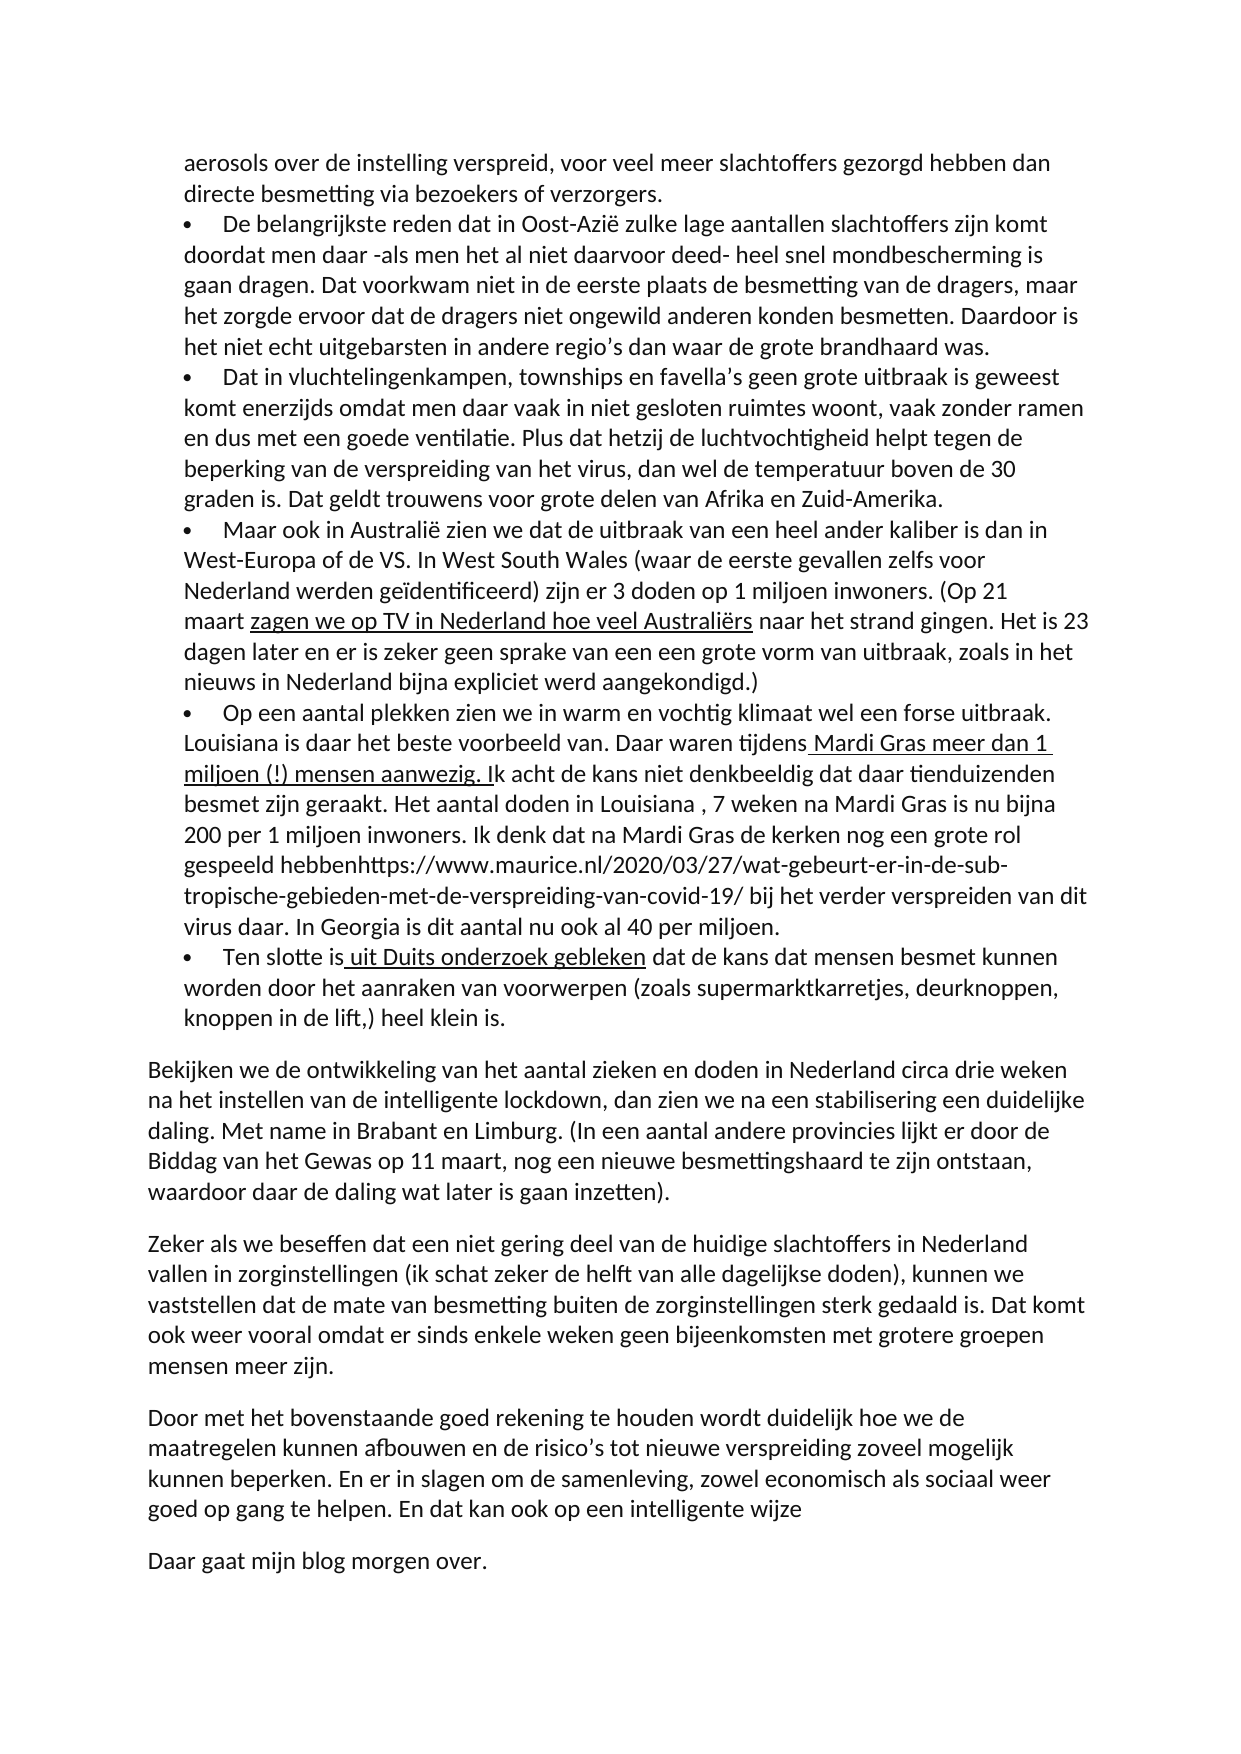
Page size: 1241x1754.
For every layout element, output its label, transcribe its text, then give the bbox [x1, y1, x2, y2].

text Daar gaat mijn blog morgen over. [148, 1545, 1093, 1576]
list Op een aantal plekken zien we in warm en vochtig klimaat wel een forse uitbraak. Louisiana is daar het beste voorbeeld van. Daar waren tijdens Mardi Gras meer dan 1 miljoen (!) mensen aanwezig. Ik acht de kans niet denkbeeldig dat daar tienduizenden besmet zijn geraakt. Het aantal doden in Louisiana , 7 weken na Mardi Gras is nu bijna 200 per 1 miljoen inwoners. Ik denk dat na Mardi Gras de kerken nog een grote rol gespeeld hebbenhttps://www.maurice.nl/2020/03/27/wat-gebeurt-er-in-de-sub-tropische-gebieden-met-de-verspreiding-van-covid-19/ bij het verder verspreiden van dit virus daar. In Georgia is dit aantal nu ook al 40 per miljoen. [183, 697, 1093, 941]
list Dat in vluchtelingenkampen, townships en favella’s geen grote uitbraak is geweest komt enerzijds omdat men daar vaak in niet gesloten ruimtes woont, vaak zonder ramen en dus met een goede ventilatie. Plus dat hetzij de luchtvochtigheid helpt tegen de beperking van de verspreiding van het virus, dan wel de temperatuur boven de 30 graden is. Dat geldt trouwens voor grote delen van Afrika en Zuid-Amerika. [183, 361, 1093, 514]
text Door met het bovenstaande goed rekening te houden wordt duidelijk hoe we de maatregelen kunnen afbouwen en de risico’s tot nieuwe verspreiding zoveel mogelijk kunnen beperken. En er in slagen om de samenleving, zowel economisch als sociaal weer goed op gang te helpen. En dat kan ook op een intelligente wijze [148, 1402, 1093, 1524]
text Bekijken we de ontwikkeling van het aantal zieken en doden in Nederland circa drie weken na het instellen van de intelligente lockdown, dan zien we na een stabilisering een duidelijke daling. Met name in Brabant en Limburg. (In een aantal andere provincies lijkt er door de Biddag van het Gewas op 11 maart, nog een nieuwe besmettingshaard te zijn ontstaan, waardoor daar de daling wat later is gaan inzetten). [148, 1054, 1093, 1207]
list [183, 148, 1093, 209]
list De belangrijkste reden dat in Oost-Azië zulke lage aantallen slachtoffers zijn komt doordat men daar -als men het al niet daarvoor deed- heel snel mondbescherming is gaan dragen. Dat voorkwam niet in de eerste plaats de besmetting van de dragers, maar het zorgde ervoor dat de dragers niet ongewild anderen konden besmetten. Daardoor is het niet echt uitgebarsten in andere regio’s dan waar de grote brandhaard was. [183, 209, 1093, 361]
text Zeker als we beseffen dat een niet gering deel van de huidige slachtoffers in Nederland vallen in zorginstellingen (ik schat zeker de helft van alle dagelijkse doden), kunnen we vaststellen dat de mate van besmetting buiten de zorginstellingen sterk gedaald is. Dat komt ook weer vooral omdat er sinds enkele weken geen bijeenkomsten met grotere groepen mensen meer zijn. [148, 1228, 1093, 1380]
list Maar ook in Australië zien we dat de uitbraak van een heel ander kaliber is dan in West-Europa of de VS. In West South Wales (waar de eerste gevallen zelfs voor Nederland werden geïdentificeerd) zijn er 3 doden op 1 miljoen inwoners. (Op 21 maart zagen we op TV in Nederland hoe veel Australiërs naar het strand gingen. Het is 23 dagen later en er is zeker geen sprake van een een grote vorm van uitbraak, zoals in het nieuws in Nederland bijna expliciet werd aangekondigd.) [183, 514, 1093, 697]
list Ten slotte is uit Duits onderzoek gebleken dat de kans dat mensen besmet kunnen worden door het aanraken van voorwerpen (zoals supermarktkarretjes, deurknoppen, knoppen in de lift,) heel klein is. [183, 941, 1093, 1033]
